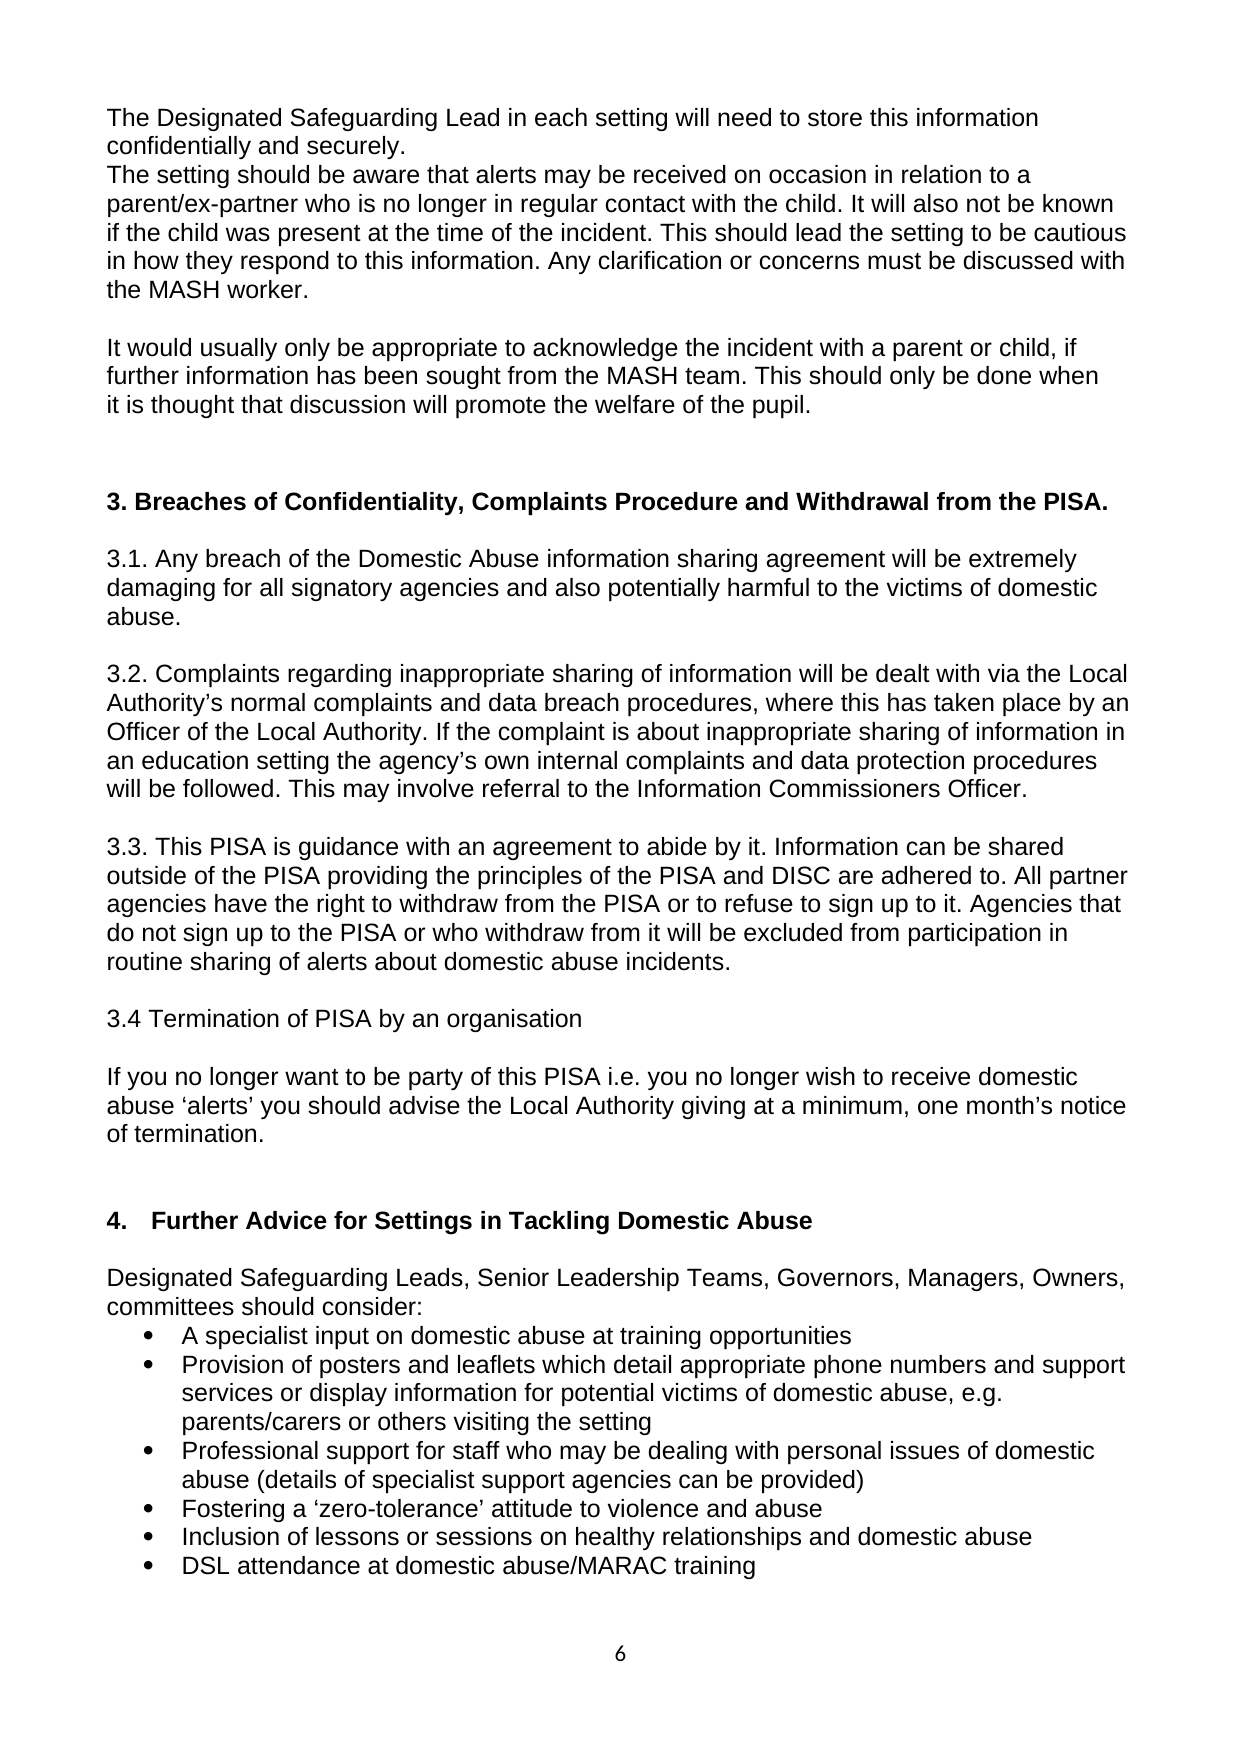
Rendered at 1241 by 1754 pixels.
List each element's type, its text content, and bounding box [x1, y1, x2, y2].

text 3.4 Termination of PISA by an organisation [106, 1004, 1134, 1033]
list Professional support for staff who may be dealing with personal issues of domestic abuse (details of specialist support agencies can be provided) [144, 1436, 1134, 1493]
list Fostering a ‘zero-tolerance’ attitude to violence and abuse [144, 1493, 1134, 1522]
text 3.2. Complaints regarding inappropriate sharing of information will be dealt with via the Local Authority’s normal complaints and data breach procedures, where this has taken place by an Officer of the Local Authority. If the complaint is about inappropriate sharing of information in an education setting the agency’s own internal complaints and data protection procedures will be followed. This may involve referral to the Information Commissioners Officer. [106, 659, 1134, 803]
text It would usually only be appropriate to acknowledge the incident with a parent or child, if further information has been sought from the MASH team. This should only be done when it is thought that discussion will promote the welfare of the pupil. [106, 333, 1117, 419]
text 3.1. Any breach of the Domestic Abuse information sharing agreement will be extremely damaging for all signatory agencies and also potentially harmful to the victims of domestic abuse. [106, 544, 1134, 631]
text 4. Further Advice for Settings in Tackling Domestic Abuse [106, 1206, 1134, 1234]
text The Designated Safeguarding Lead in each setting will need to store this information confidentially and securely. [106, 103, 1134, 160]
text If you no longer want to be party of this PISA i.e. you no longer wish to receive domestic abuse ‘alerts’ you should advise the Local Authority giving at a minimum, one month’s notice of termination. [106, 1062, 1134, 1148]
list DSL attendance at domestic abuse/MARAC training [144, 1551, 1134, 1580]
text 3. Breaches of Confidentiality, Complaints Procedure and Withdrawal from the PISA. [106, 487, 1134, 516]
list Inclusion of lessons or sessions on healthy relationships and domestic abuse [144, 1522, 1134, 1551]
text 3.3. This PISA is guidance with an agreement to abide by it. Information can be shared outside of the PISA providing the principles of the PISA and DISC are adhered to. All partner agencies have the right to withdraw from the PISA or to refuse to sign up to it. Agencies that do not sign up to the PISA or who withdraw from it will be excluded from participation in routine sharing of alerts about domestic abuse incidents. [106, 832, 1134, 976]
text Designated Safeguarding Leads, Senior Leadership Teams, Governors, Managers, Owners, committees should consider: [106, 1263, 1134, 1321]
list Provision of posters and leaflets which detail appropriate phone numbers and support services or display information for potential victims of domestic abuse, e.g. parents/carers or others visiting the setting [144, 1349, 1134, 1436]
list A specialist input on domestic abuse at training opportunities [144, 1321, 1134, 1349]
text The setting should be aware that alerts may be received on occasion in relation to a parent/ex-partner who is no longer in regular contact with the child. It will also not be known if the child was present at the time of the incident. This should lead the setting to be cautious in how they respond to this information. Any clarification or concerns must be discussed with the MASH worker. [106, 160, 1134, 304]
